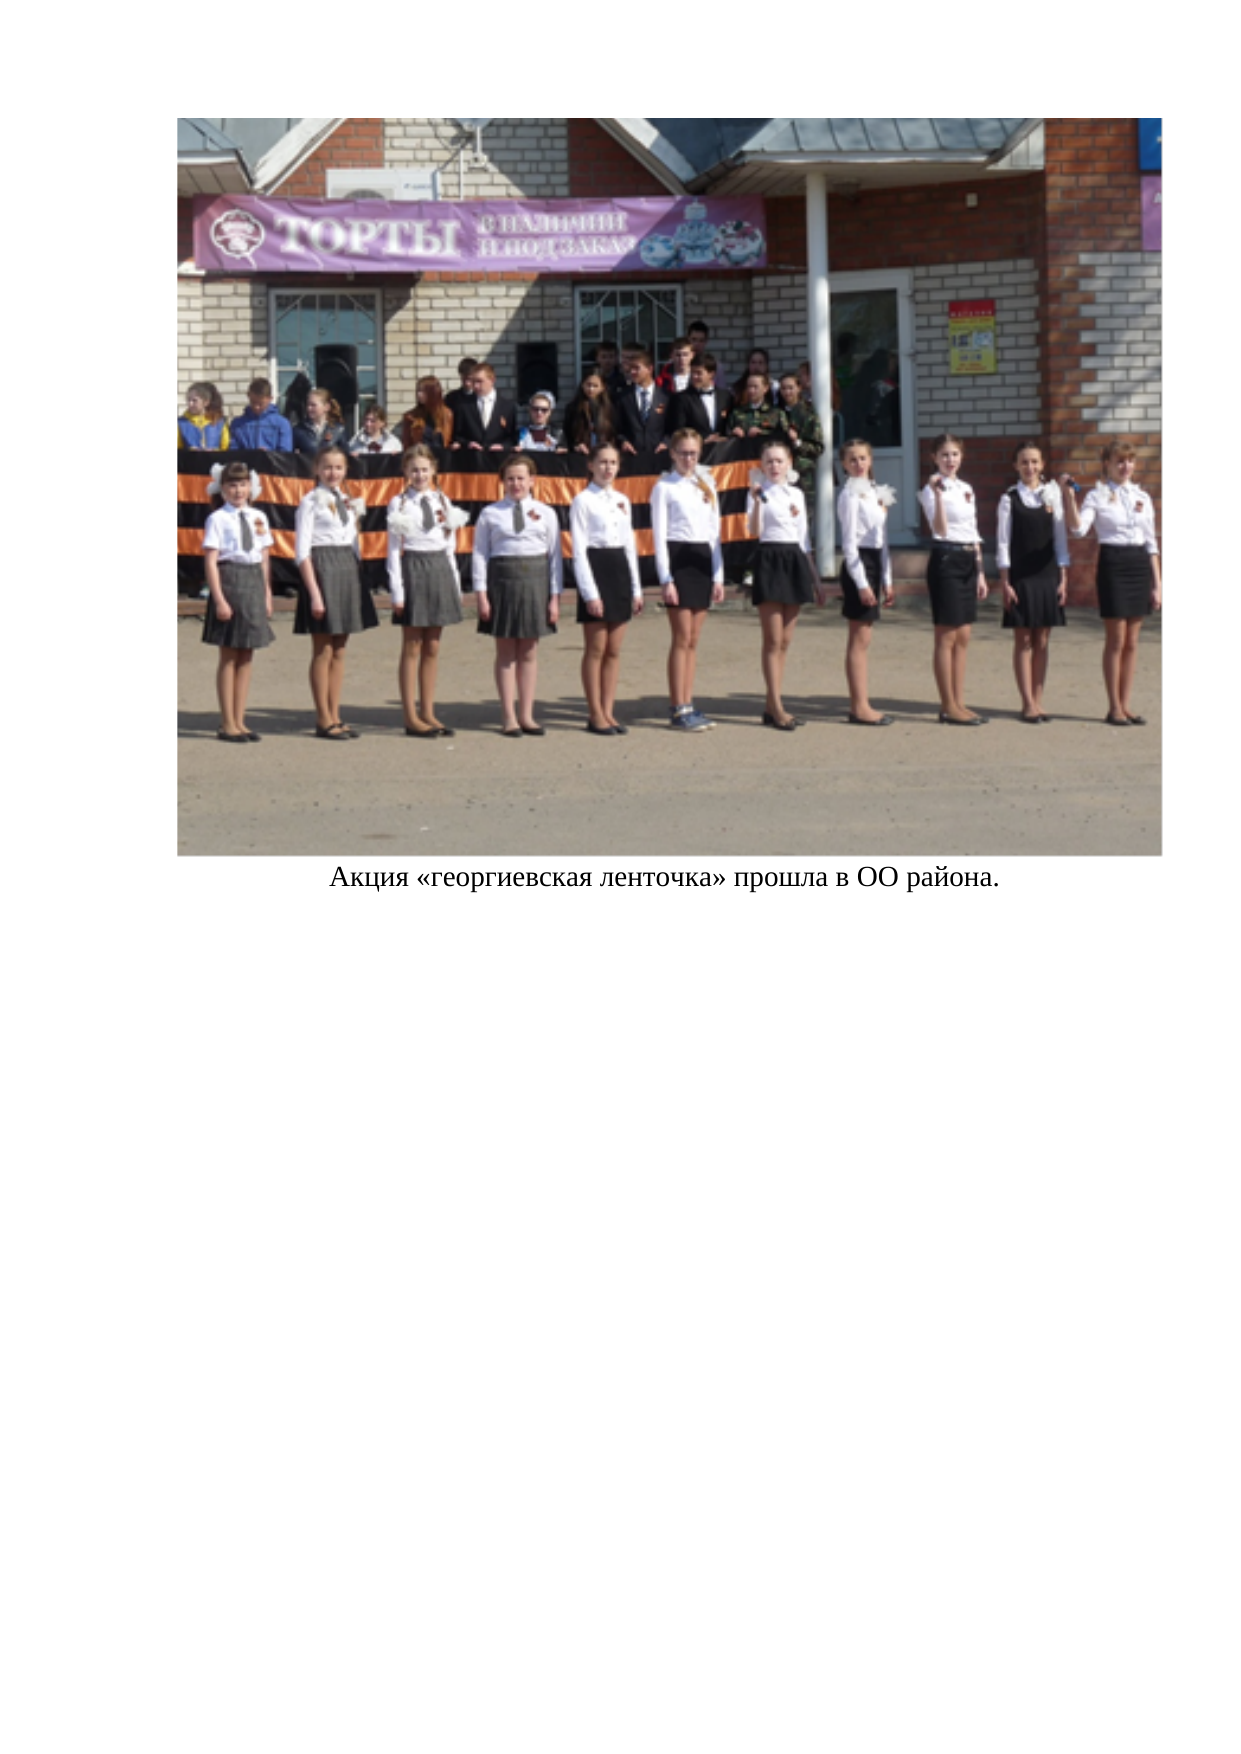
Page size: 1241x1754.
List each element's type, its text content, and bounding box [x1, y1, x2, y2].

text Акция «георгиевская ленточка» прошла в ОО района. [177, 859, 1152, 892]
picture [177, 118, 1164, 859]
